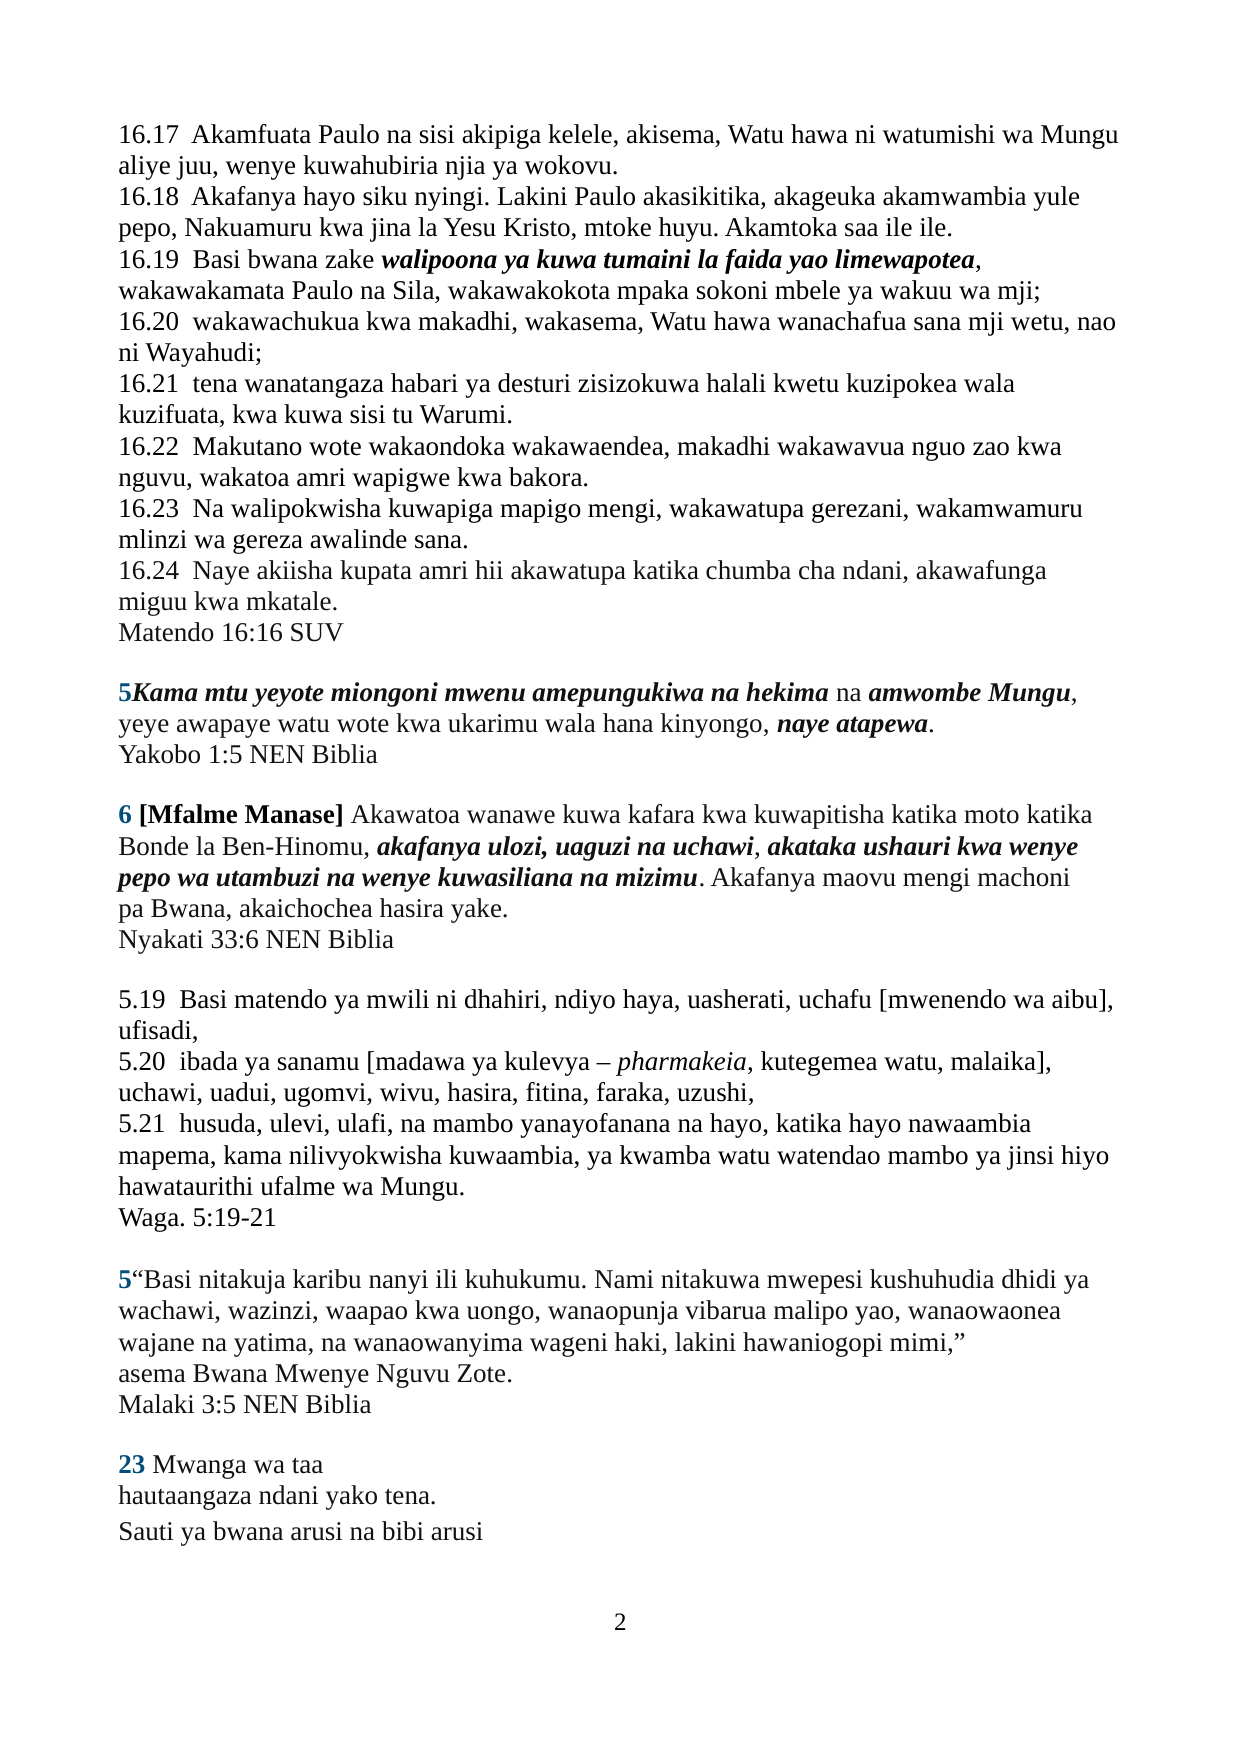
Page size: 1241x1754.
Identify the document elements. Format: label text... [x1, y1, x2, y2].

text Yakobo 1:5 NEN Biblia [118, 739, 1122, 770]
text 5.20 ibada ya sanamu [madawa ya kulevya – pharmakeia, kutegemea watu, malaika], uchawi, uadui, ugomvi, wivu, hasira, fitina, faraka, uzushi, [118, 1045, 1122, 1108]
text Sauti ya bwana arusi na bibi arusi [118, 1515, 1122, 1546]
text 16.24 Naye akiisha kupata amri hii akawatupa katika chumba cha ndani, akawafunga miguu kwa mkatale. [118, 554, 1122, 616]
text hautaangaza ndani yako tena. [118, 1479, 1122, 1510]
text Nyakati 33:6 NEN Biblia [118, 923, 1122, 954]
text 5.21 husuda, ulevi, ulafi, na mambo yanayofanana na hayo, katika hayo nawaambia mapema, kama nilivyokwisha kuwaambia, ya kwamba watu watendao mambo ya jinsi hiyo hawataurithi ufalme wa Mungu. [118, 1108, 1122, 1201]
text 16.19 Basi bwana zake walipoona ya kuwa tumaini la faida yao limewapotea, wakawakamata Paulo na Sila, wakawakokota mpaka sokoni mbele ya wakuu wa mji; [118, 243, 1122, 305]
text 5.19 Basi matendo ya mwili ni dhahiri, ndiyo haya, uasherati, uchafu [mwenendo wa aibu], ufisadi, [118, 983, 1122, 1045]
text 16.20 wakawachukua kwa makadhi, wakasema, Watu hawa wanachafua sana mji wetu, nao ni Wayahudi; [118, 305, 1122, 367]
text 23 Mwanga wa taa [118, 1448, 1122, 1479]
text 6 [Mfalme Manase] Akawatoa wanawe kuwa kafara kwa kuwapitisha katika moto katika Bonde la Ben-Hinomu, akafanya ulozi, uaguzi na uchawi, akataka ushauri kwa wenye pepo wa utambuzi na wenye kuwasiliana na mizimu. Akafanya maovu mengi machoni pa Bwana, akaichochea hasira yake. [118, 798, 1122, 923]
text 16.22 Makutano wote wakaondoka wakawaendea, makadhi wakawavua nguo zao kwa nguvu, wakatoa amri wapigwe kwa bakora. [118, 429, 1122, 492]
text Matendo 16:16 SUV [118, 616, 1122, 648]
text 16.23 Na walipokwisha kuwapiga mapigo mengi, wakawatupa gerezani, wakamwamuru mlinzi wa gereza awalinde sana. [118, 492, 1122, 554]
text 16.18 Akafanya hayo siku nyingi. Lakini Paulo akasikitika, akageuka akamwambia yule pepo, Nakuamuru kwa jina la Yesu Kristo, mtoke huyu. Akamtoka saa ile ile. [118, 180, 1122, 243]
text 16.17 Akamfuata Paulo na sisi akipiga kelele, akisema, Watu hawa ni watumishi wa Mungu aliye juu, wenye kuwahubiria njia ya wokovu. [118, 118, 1122, 180]
text Waga. 5:19-21 [118, 1201, 1122, 1232]
text 5“Basi nitakuja karibu nanyi ili kuhukumu. Nami nitakuwa mwepesi kushuhudia dhidi ya wachawi, wazinzi, waapao kwa uongo, wanaopunja vibarua malipo yao, wanaowaonea wajane na yatima, na wanaowanyima wageni haki, lakini hawaniogopi mimi,” asema Bwana Mwenye Nguvu Zote. [118, 1263, 1122, 1388]
text Malaki 3:5 NEN Biblia [118, 1388, 1122, 1419]
text 16.21 tena wanatangaza habari ya desturi zisizokuwa halali kwetu kuzipokea wala kuzifuata, kwa kuwa sisi tu Warumi. [118, 367, 1122, 429]
text 5Kama mtu yeyote miongoni mwenu amepungukiwa na hekima na amwombe Mungu, yeye awapaye watu wote kwa ukarimu wala hana kinyongo, naye atapewa. [118, 676, 1122, 739]
